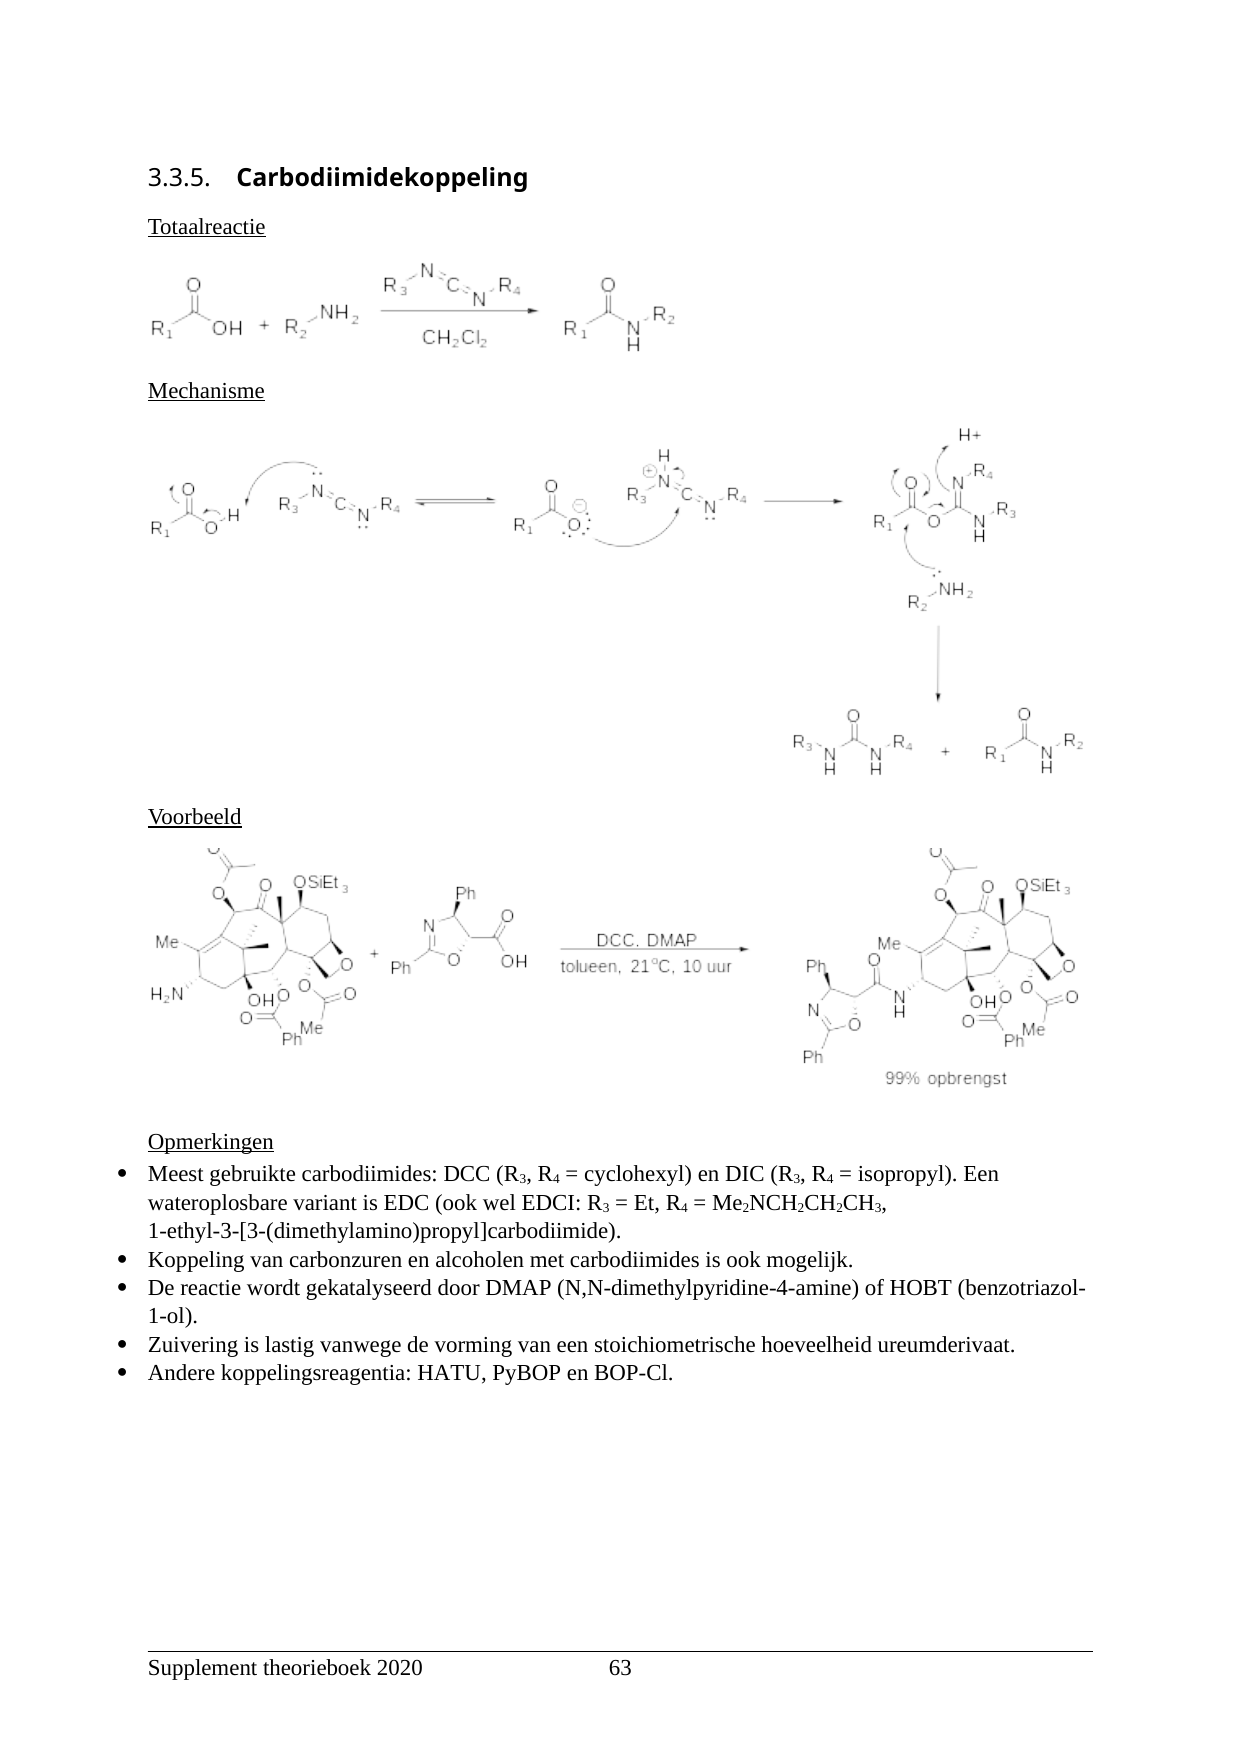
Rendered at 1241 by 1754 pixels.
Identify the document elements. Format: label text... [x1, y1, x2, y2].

subtitle Voorbeeld [148, 803, 1093, 830]
list Meest gebruikte carbodiimides: DCC (R3, R4 = cyclohexyl) en DIC (R3, R4 = isopropyl). Een wateroplosbare variant is EDC (ook wel EDCI: R3 = Et, R4 = Me2NCH2CH2CH3, 1-ethyl-3-[3-(dimethylamino)propyl]carbodiimide). [118, 1160, 1093, 1243]
list Zuivering is lastig vanwege de vorming van een stoichiometrische hoeveelheid ureumderivaat. [118, 1331, 1093, 1357]
subtitle Carbodiimidekoppeling [148, 160, 1093, 194]
list Andere koppelingsreagentia: HATU, PyBOP en BOP-Cl. [118, 1359, 1093, 1386]
subtitle Mechanisme [148, 377, 1093, 404]
list De reactie wordt gekatalyseerd door DMAP (N,N-dimethylpyridine-4-amine) of HOBT (benzotriazol-1-ol). [118, 1274, 1093, 1329]
subtitle Opmerkingen [148, 1128, 1093, 1154]
list Koppeling van carbonzuren en alcoholen met carbodiimides is ook mogelijk. [118, 1246, 1093, 1272]
subtitle Totaalreactie [148, 213, 1093, 239]
